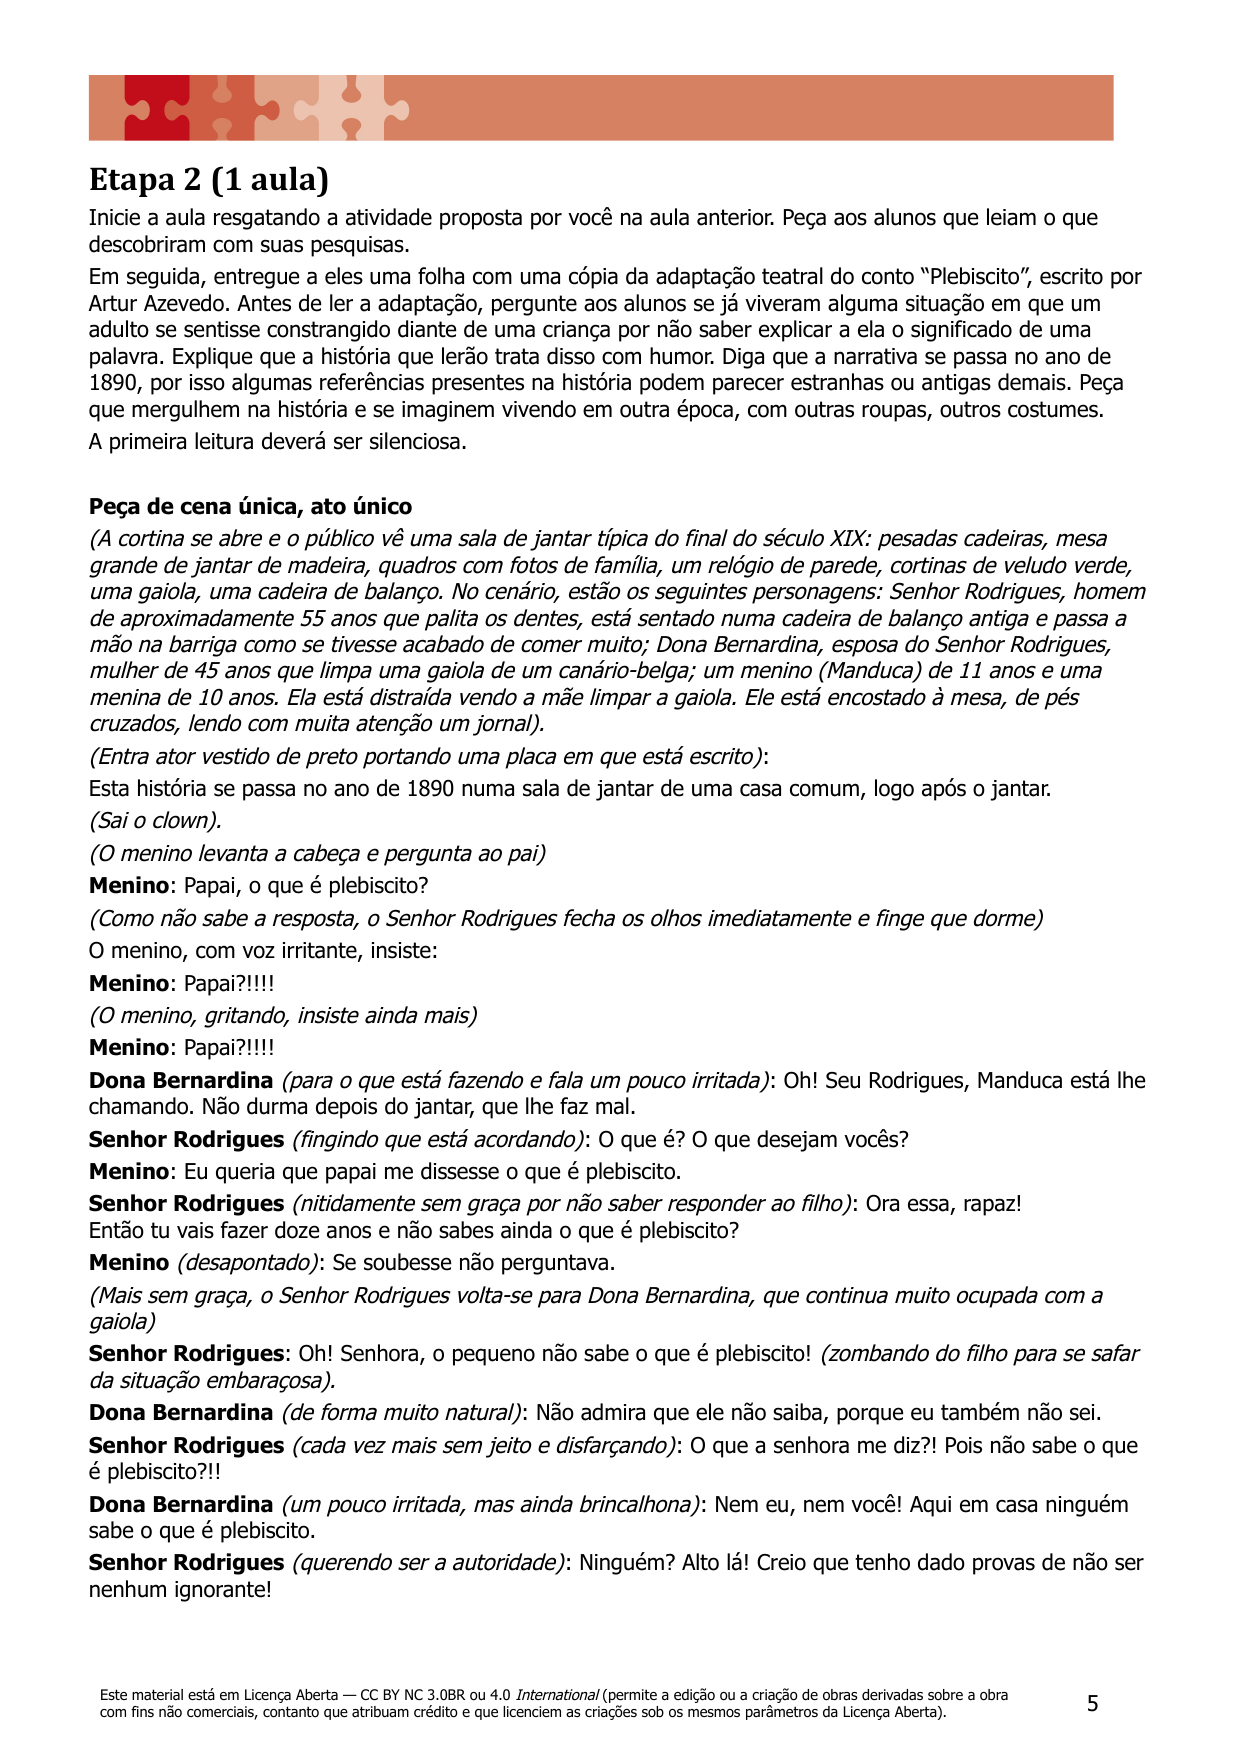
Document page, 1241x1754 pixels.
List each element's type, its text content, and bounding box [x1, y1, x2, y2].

text Senhor Rodrigues: Oh! Senhora, o pequeno não sabe o que é plebiscito! (zombando do filho para se safar da situação embaraçosa). [89, 1340, 1152, 1393]
text A primeira leitura deverá ser silenciosa. [89, 427, 1152, 454]
text Dona Bernardina (para o que está fazendo e fala um pouco irritada): Oh! Seu Rodrigues, Manduca está lhe chamando. Não durma depois do jantar, que lhe faz mal. [89, 1066, 1152, 1119]
text Em seguida, entregue a eles uma folha com uma cópia da adaptação teatral do conto “Plebiscito”, escrito por Artur Azevedo. Antes de ler a adaptação, pergunte aos alunos se já viveram alguma situação em que um adulto se sentisse constrangido diante de uma criança por não saber explicar a ela o significado de uma palavra. Explique que a história que lerão trata disso com humor. Diga que a narrativa se passa no ano de 1890, por isso algumas referências presentes na história podem parecer estranhas ou antigas demais. Peça que mergulhem na história e se imaginem vivendo em outra época, com outras roupas, outros costumes. [89, 263, 1152, 422]
text Senhor Rodrigues (cada vez mais sem jeito e disfarçando): O que a senhora me diz?! Pois não sabe o que é plebiscito?!! [89, 1431, 1152, 1484]
text Menino (desapontado): Se soubesse não perguntava. [89, 1249, 1152, 1275]
text (Sai o clown). [89, 807, 1152, 833]
text O menino, com voz irritante, insiste: [89, 937, 1152, 963]
text (Entra ator vestido de preto portando uma placa em que está escrito): [89, 742, 1152, 769]
text Dona Bernardina (um pouco irritada, mas ainda brincalhona): Nem eu, nem você! Aqui em casa ninguém sabe o que é plebiscito. [89, 1490, 1152, 1543]
text Senhor Rodrigues (querendo ser a autoridade): Ninguém? Alto lá! Creio que tenho dado provas de não ser nenhum ignorante! [89, 1549, 1152, 1602]
text Esta história se passa no ano de 1890 numa sala de jantar de uma casa comum, logo após o jantar. [89, 775, 1152, 801]
text (O menino, gritando, insiste ainda mais) [89, 1001, 1152, 1028]
text Menino: Papai, o que é plebiscito? [89, 872, 1152, 898]
text (O menino levanta a cabeça e pergunta ao pai) [89, 839, 1152, 866]
text (Mais sem graça, o Senhor Rodrigues volta-se para Dona Bernardina, que continua muito ocupada com a gaiola) [89, 1281, 1152, 1334]
text Senhor Rodrigues (fingindo que está acordando): O que é? O que desejam vocês? [89, 1125, 1152, 1152]
text Dona Bernardina (de forma muito natural): Não admira que ele não saiba, porque eu também não sei. [89, 1399, 1152, 1425]
text Etapa 2 (1 aula) [89, 159, 1152, 198]
text Menino: Eu queria que papai me dissesse o que é plebiscito. [89, 1157, 1152, 1184]
text (Como não sabe a resposta, o Senhor Rodrigues fecha os olhos imediatamente e finge que dorme) [89, 904, 1152, 931]
text (A cortina se abre e o público vê uma sala de jantar típica do final do século XIX: pesadas cadeiras, mesa grande de jantar de madeira, quadros com fotos de família, um relógio de parede, cortinas de veludo verde, uma gaiola, uma cadeira de balanço. No cenário, estão os seguintes personagens: Senhor Rodrigues, homem de aproximadamente 55 anos que palita os dentes, está sentado numa cadeira de balanço antiga e passa a mão na barriga como se tivesse acabado de comer muito; Dona Bernardina, esposa do Senhor Rodrigues, mulher de 45 anos que limpa uma gaiola de um canário-belga; um menino (Manduca) de 11 anos e uma menina de 10 anos. Ela está distraída vendo a mãe limpar a gaiola. Ele está encostado à mesa, de pés cruzados, lendo com muita atenção um jornal). [89, 525, 1152, 736]
text Peça de cena única, ato único [89, 492, 1152, 519]
text Menino: Papai?!!!! [89, 969, 1152, 996]
text Inicie a aula resgatando a atividade proposta por você na aula anterior. Peça aos alunos que leiam o que descobriram com suas pesquisas. [89, 204, 1152, 257]
picture [88, 75, 1114, 153]
text Menino: Papai?!!!! [89, 1034, 1152, 1060]
text Senhor Rodrigues (nitidamente sem graça por não saber responder ao filho): Ora essa, rapaz! Então tu vais fazer doze anos e não sabes ainda o que é plebiscito? [89, 1190, 1152, 1243]
